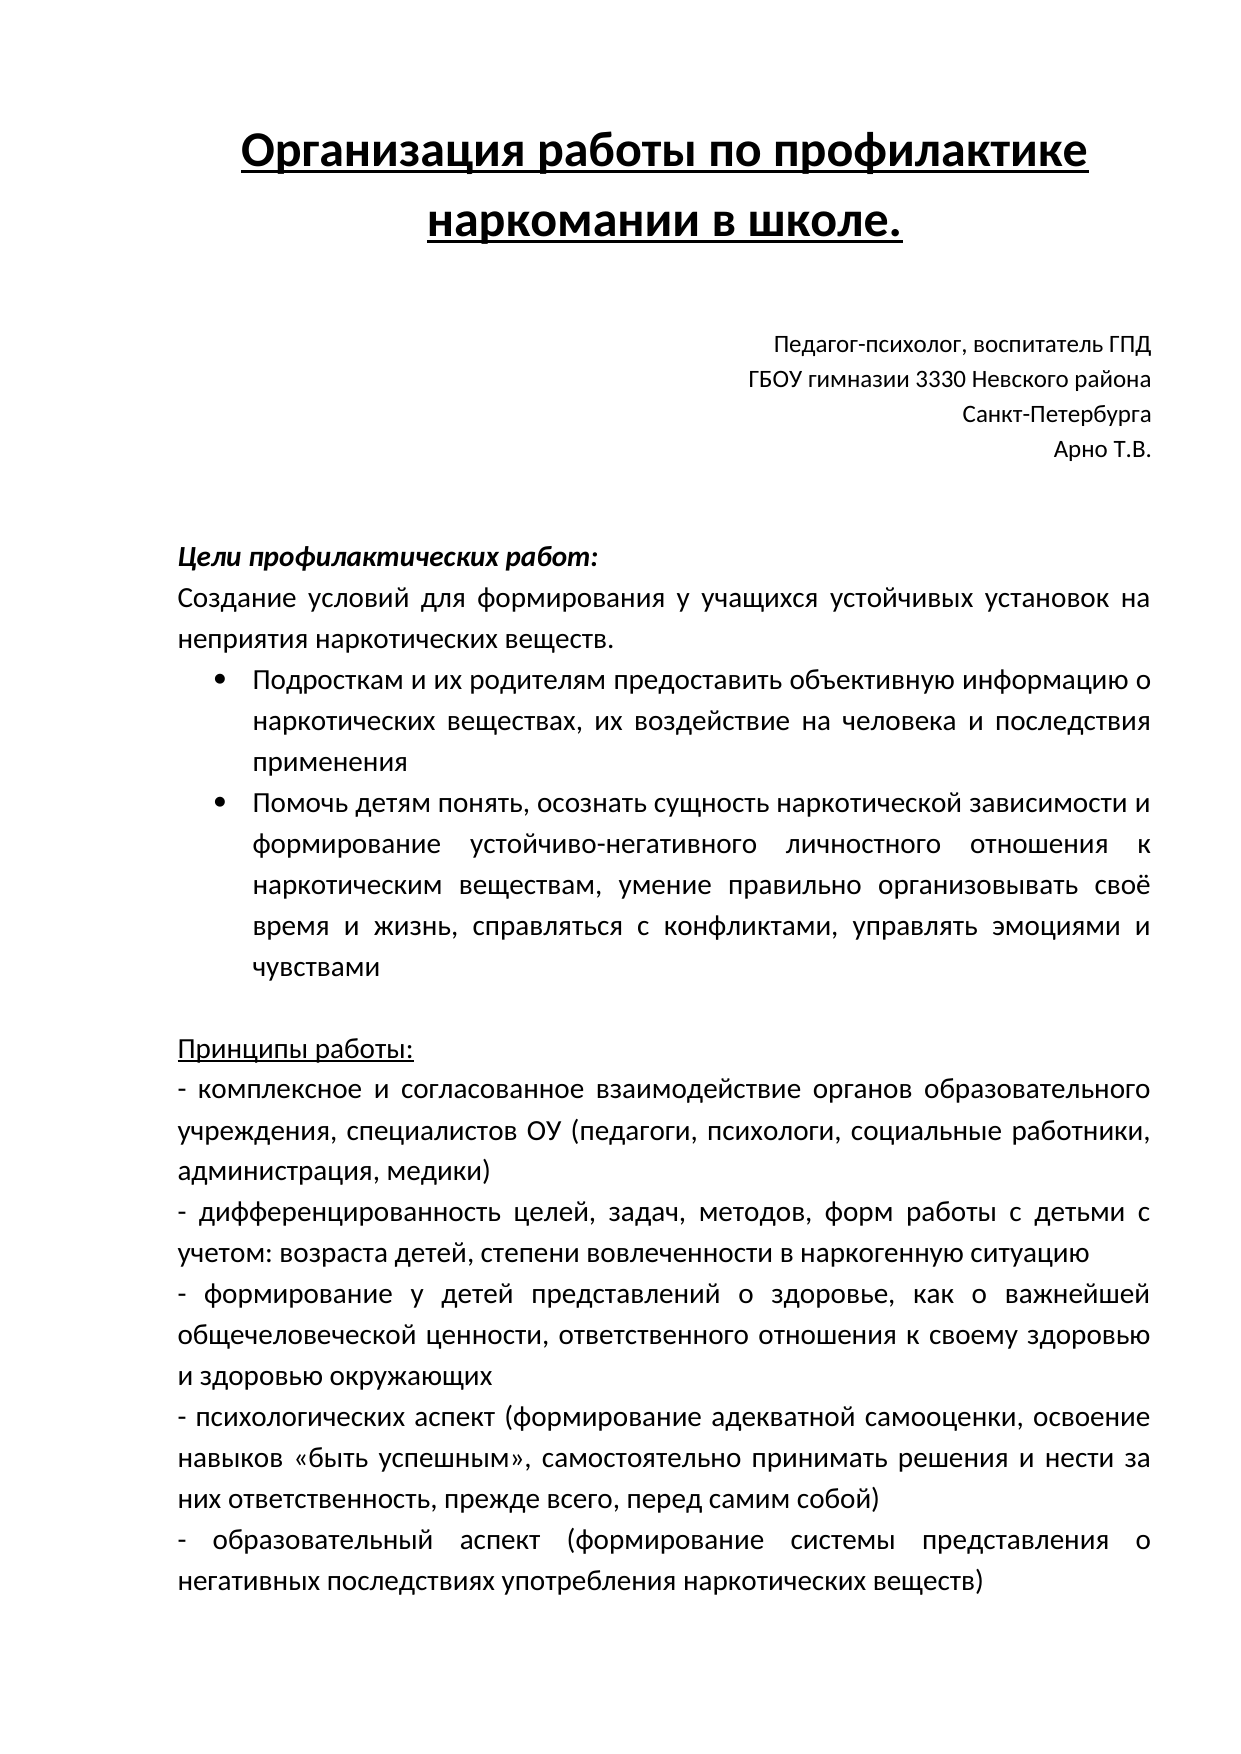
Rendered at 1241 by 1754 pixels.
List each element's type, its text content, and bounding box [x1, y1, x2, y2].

text Принципы работы: [177, 1030, 1152, 1065]
text Педагог-психолог, воспитатель ГПД [177, 328, 1152, 359]
text Санкт-Петербурга [177, 398, 1152, 429]
text Арно Т.В. [177, 433, 1152, 464]
text - психологических аспект (формирование адекватной самооценки, освоение навыков «быть успешным», самостоятельно принимать решения и нести за них ответственность, прежде всего, перед самим собой) [177, 1398, 1152, 1516]
text Организация работы по профилактике наркомании в школе. [177, 118, 1152, 249]
text - образовательный аспект (формирование системы представления о негативных последствиях употребления наркотических веществ) [177, 1521, 1152, 1597]
text - дифференцированность целей, задач, методов, форм работы с детьми с учетом: возраста детей, степени вовлеченности в наркогенную ситуацию [177, 1193, 1152, 1270]
list Подросткам и их родителям предоставить объективную информацию о наркотических веществах, их воздействие на человека и последствия применения [215, 661, 1152, 779]
list Помочь детям понять, осознать сущность наркотической зависимости и формирование устойчиво-негативного личностного отношения к наркотическим веществам, умение правильно организовывать своё время и жизнь, справляться с конфликтами, управлять эмоциями и чувствами [215, 784, 1152, 983]
text Создание условий для формирования у учащихся устойчивых установок на неприятия наркотических веществ. [177, 579, 1152, 656]
text ГБОУ гимназии 3330 Невского района [177, 363, 1152, 394]
text - формирование у детей представлений о здоровье, как о важнейшей общечеловеческой ценности, ответственного отношения к своему здоровью и здоровью окружающих [177, 1275, 1152, 1393]
text - комплексное и согласованное взаимодействие органов образовательного учреждения, специалистов ОУ (педагоги, психологи, социальные работники, администрация, медики) [177, 1071, 1152, 1188]
text Цели профилактических работ: [177, 538, 1152, 574]
